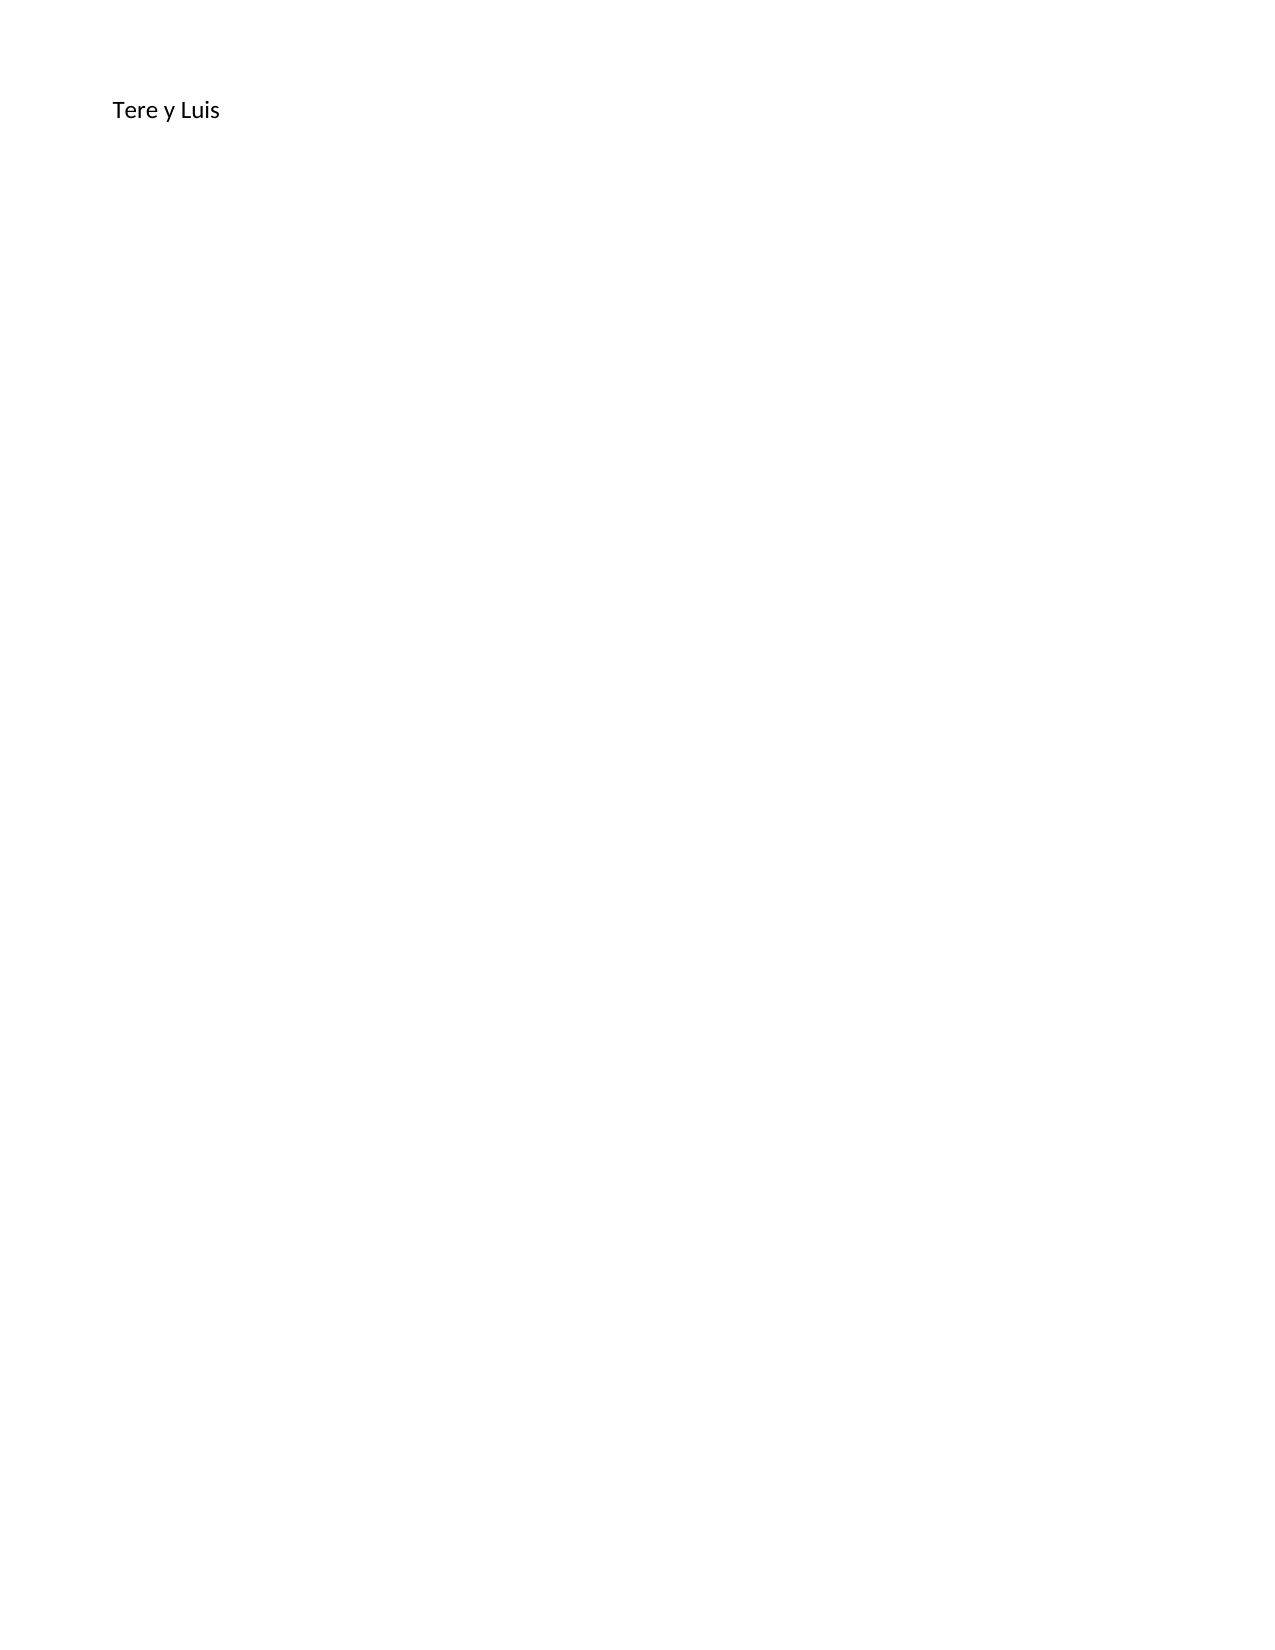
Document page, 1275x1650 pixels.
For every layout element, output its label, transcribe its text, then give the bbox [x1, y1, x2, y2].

text Tere y Luis [112, 94, 1163, 125]
